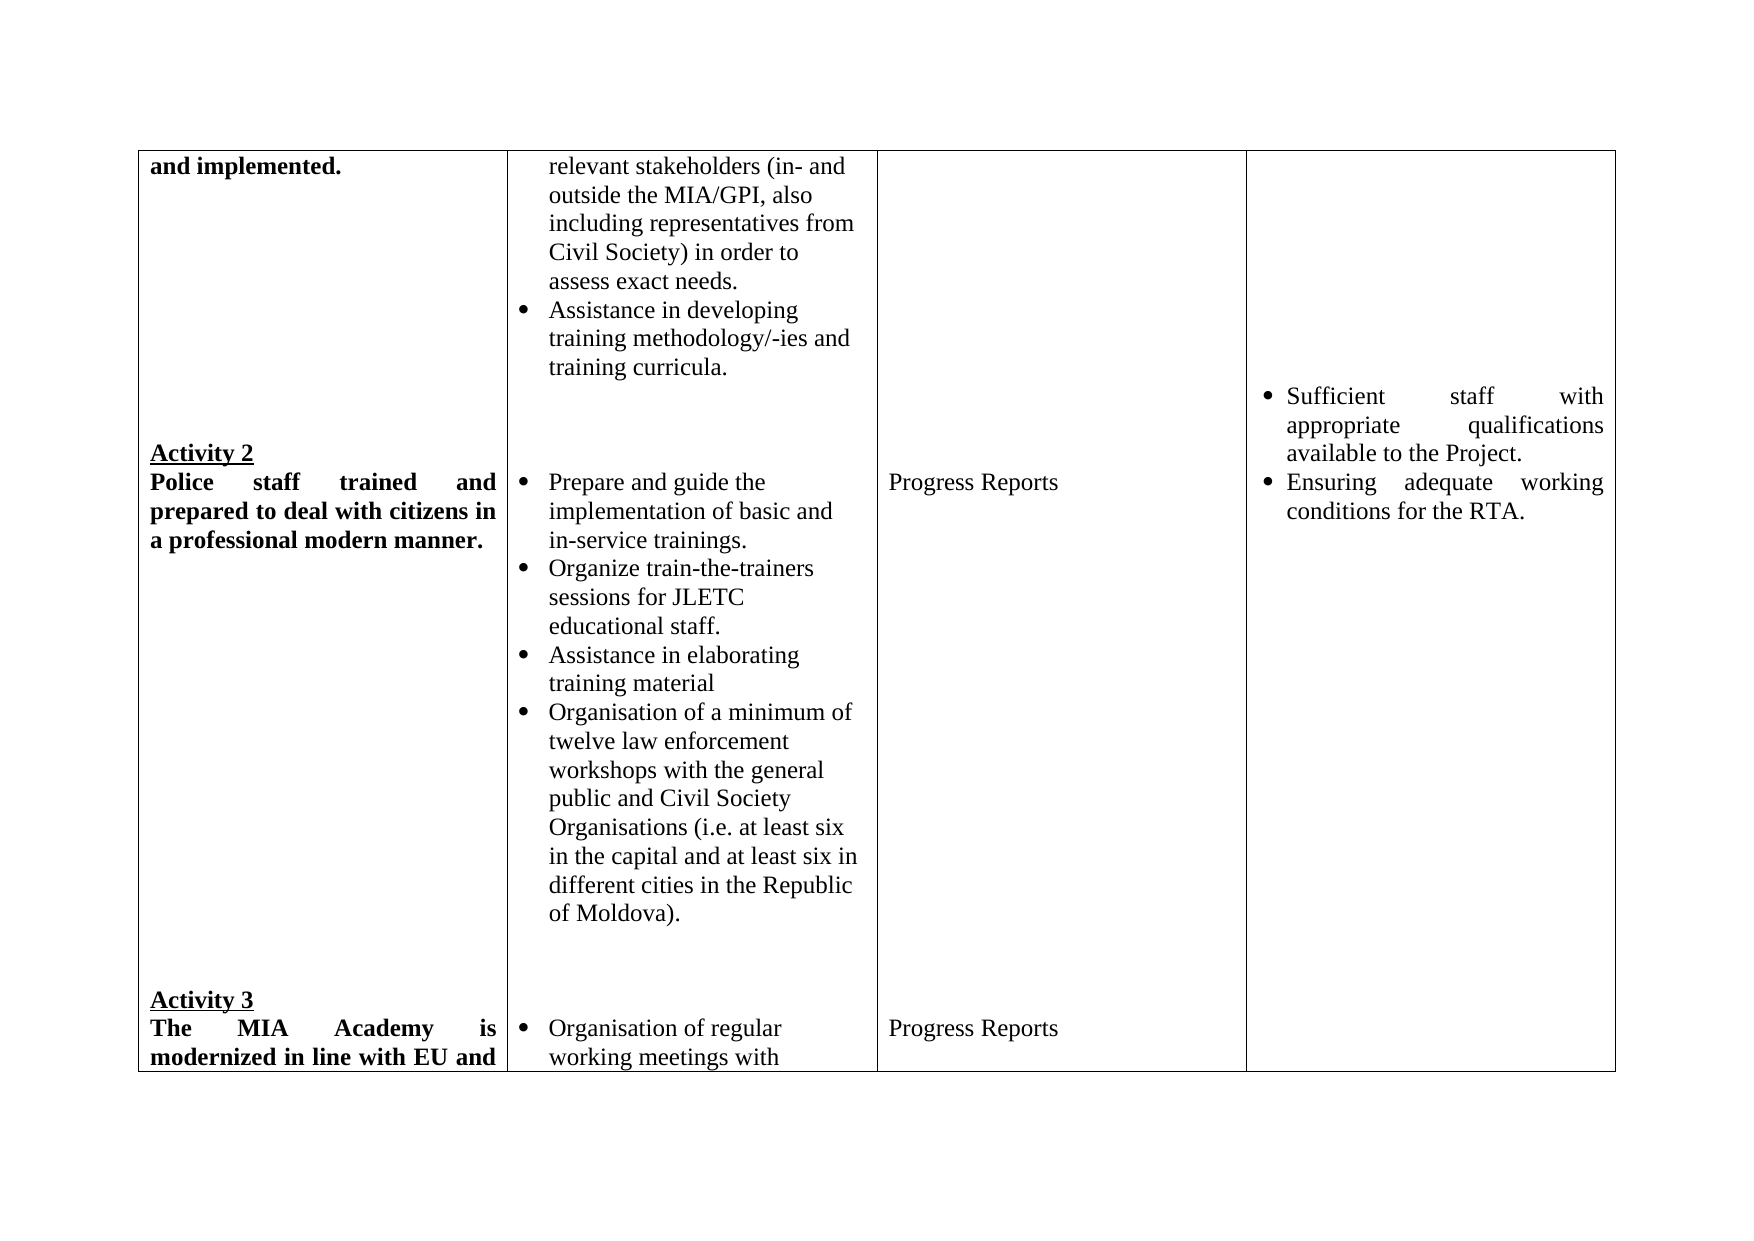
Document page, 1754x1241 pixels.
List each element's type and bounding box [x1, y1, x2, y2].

table_cell [139, 151, 507, 1071]
table_cell [1247, 151, 1615, 1071]
table_cell [508, 151, 877, 1071]
table_cell [878, 151, 1246, 1071]
